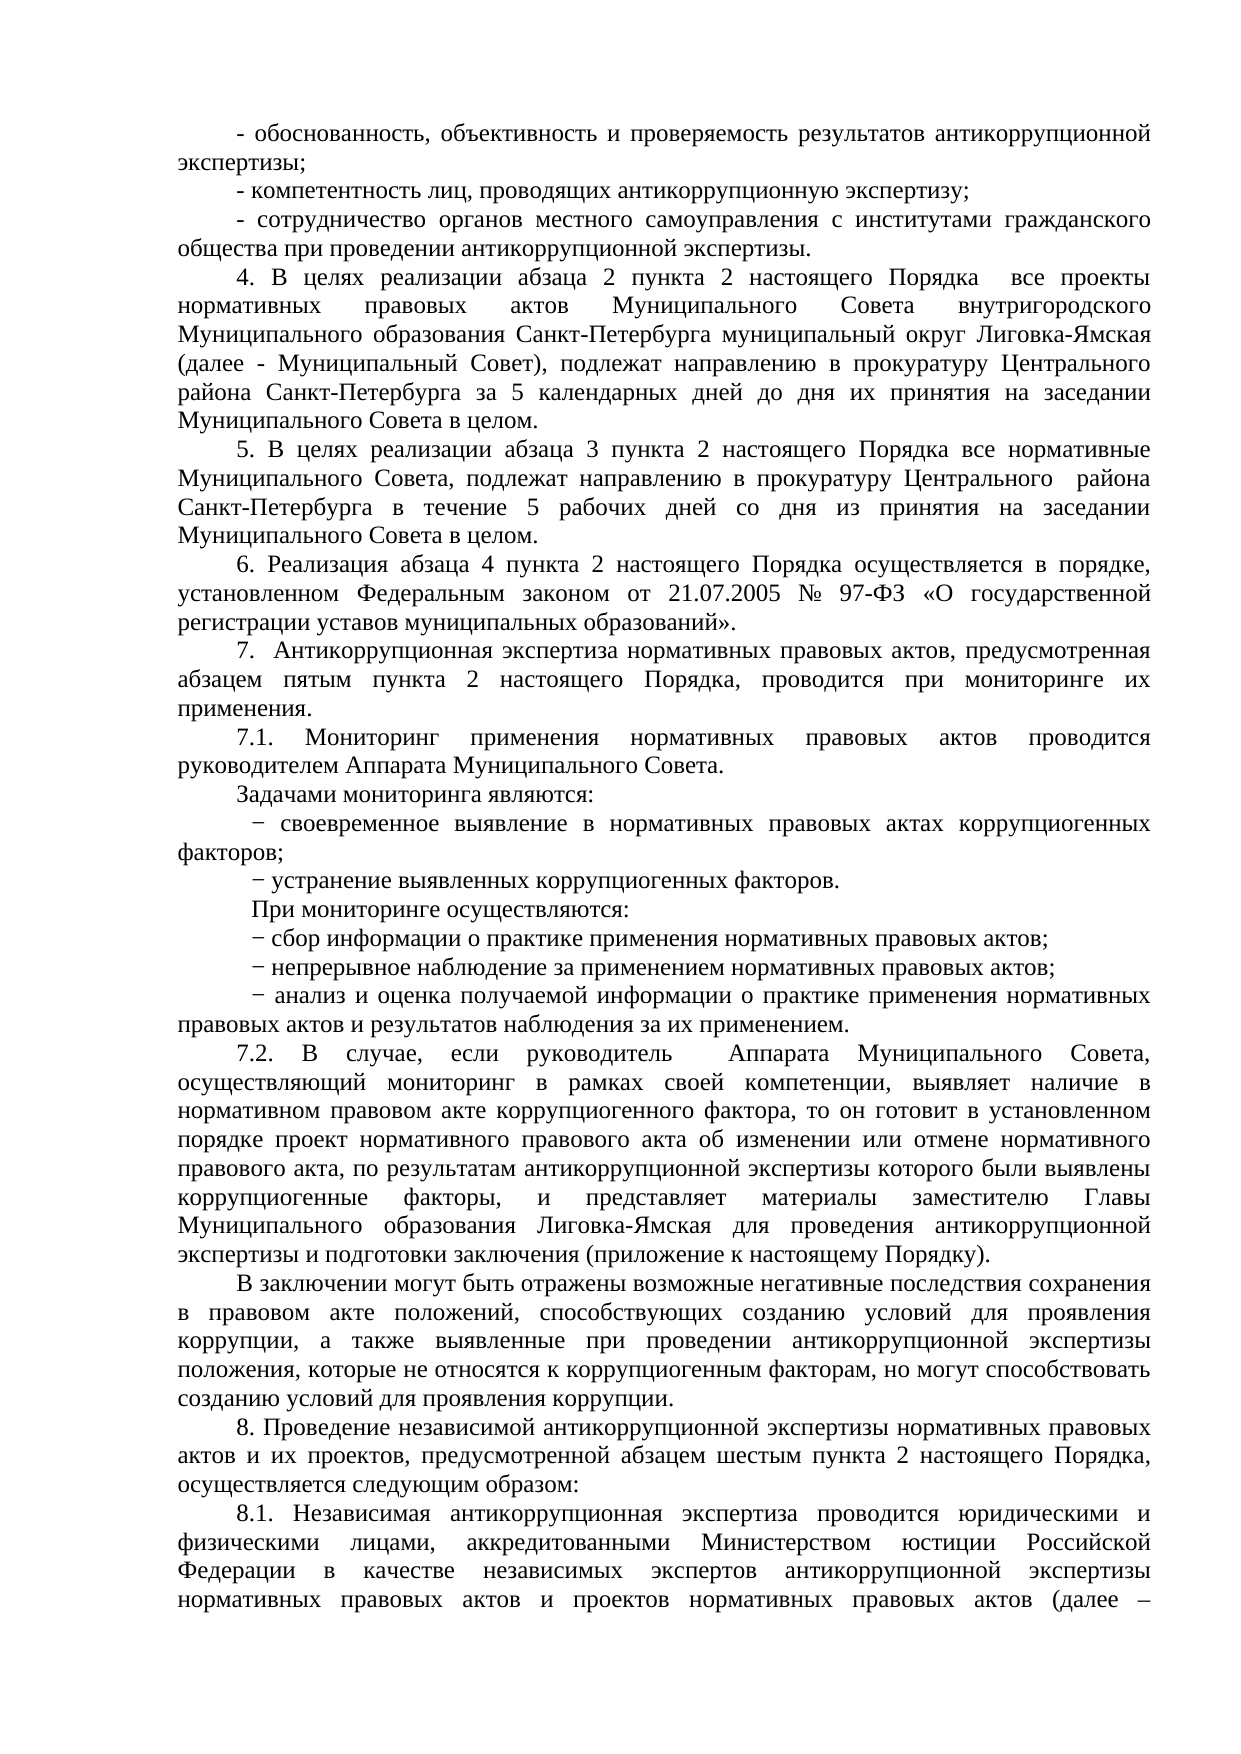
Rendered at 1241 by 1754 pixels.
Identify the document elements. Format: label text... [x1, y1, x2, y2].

text Задачами мониторинга являются: [177, 779, 1152, 808]
text При мониторинге осуществляются: [177, 894, 1152, 923]
text − анализ и оценка получаемой информации о практике применения нормативных правовых актов и результатов наблюдения за их применением. [177, 981, 1152, 1038]
text − сбор информации о практике применения нормативных правовых актов; [177, 923, 1152, 952]
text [177, 1498, 1152, 1613]
text 5. В целях реализации абзаца 3 пункта 2 настоящего Порядка все нормативные Муниципального Совета, подлежат направлению в прокуратуру Центрального района Санкт-Петербурга в течение 5 рабочих дней со дня из принятия на заседании Муниципального Совета в целом. [177, 434, 1152, 549]
text - компетентность лиц, проводящих антикоррупционную экспертизу; [177, 176, 1152, 204]
text 7. Антикоррупционная экспертиза нормативных правовых актов, предусмотренная абзацем пятым пункта 2 настоящего Порядка, проводится при мониторинге их применения. [177, 636, 1152, 722]
text − непрерывное наблюдение за применением нормативных правовых актов; [177, 952, 1152, 981]
text 7.1. Мониторинг применения нормативных правовых актов проводится руководителем Аппарата Муниципального Совета. [177, 722, 1152, 779]
text 8. Проведение независимой антикоррупционной экспертизы нормативных правовых актов и их проектов, предусмотренной абзацем шестым пункта 2 настоящего Порядка, осуществляется следующим образом: [177, 1412, 1152, 1498]
text - обоснованность, объективность и проверяемость результатов антикоррупционной экспертизы; [177, 118, 1152, 176]
text В заключении могут быть отражены возможные негативные последствия сохранения в правовом акте положений, способствующих созданию условий для проявления коррупции, а также выявленные при проведении антикоррупционной экспертизы положения, которые не относятся к коррупциогенным факторам, но могут способствовать созданию условий для проявления коррупции. [177, 1268, 1152, 1412]
text 4. В целях реализации абзаца 2 пункта 2 настоящего Порядка все проекты нормативных правовых актов Муниципального Совета внутригородского Муниципального образования Санкт-Петербурга муниципальный округ Лиговка-Ямская (далее - Муниципальный Совет), подлежат направлению в прокуратуру Центрального района Санкт-Петербурга за 5 календарных дней до дня их принятия на заседании Муниципального Совета в целом. [177, 262, 1152, 434]
text − устранение выявленных коррупциогенных факторов. [177, 866, 1152, 894]
text − своевременное выявление в нормативных правовых актах коррупциогенных факторов; [177, 808, 1152, 866]
text 6. Реализация абзаца 4 пункта 2 настоящего Порядка осуществляется в порядке, установленном Федеральным законом от 21.07.2005 № 97-ФЗ «О государственной регистрации уставов муниципальных образований». [177, 549, 1152, 636]
text - сотрудничество органов местного самоуправления с институтами гражданского общества при проведении антикоррупционной экспертизы. [177, 204, 1152, 262]
text 7.2. В случае, если руководитель Аппарата Муниципального Совета, осуществляющий мониторинг в рамках своей компетенции, выявляет наличие в нормативном правовом акте коррупциогенного фактора, то он готовит в установленном порядке проект нормативного правового акта об изменении или отмене нормативного правового акта, по результатам антикоррупционной экспертизы которого были выявлены коррупциогенные факторы, и представляет материалы заместителю Главы Муниципального образования Лиговка-Ямская для проведения антикоррупционной экспертизы и подготовки заключения (приложение к настоящему Порядку). [177, 1038, 1152, 1268]
